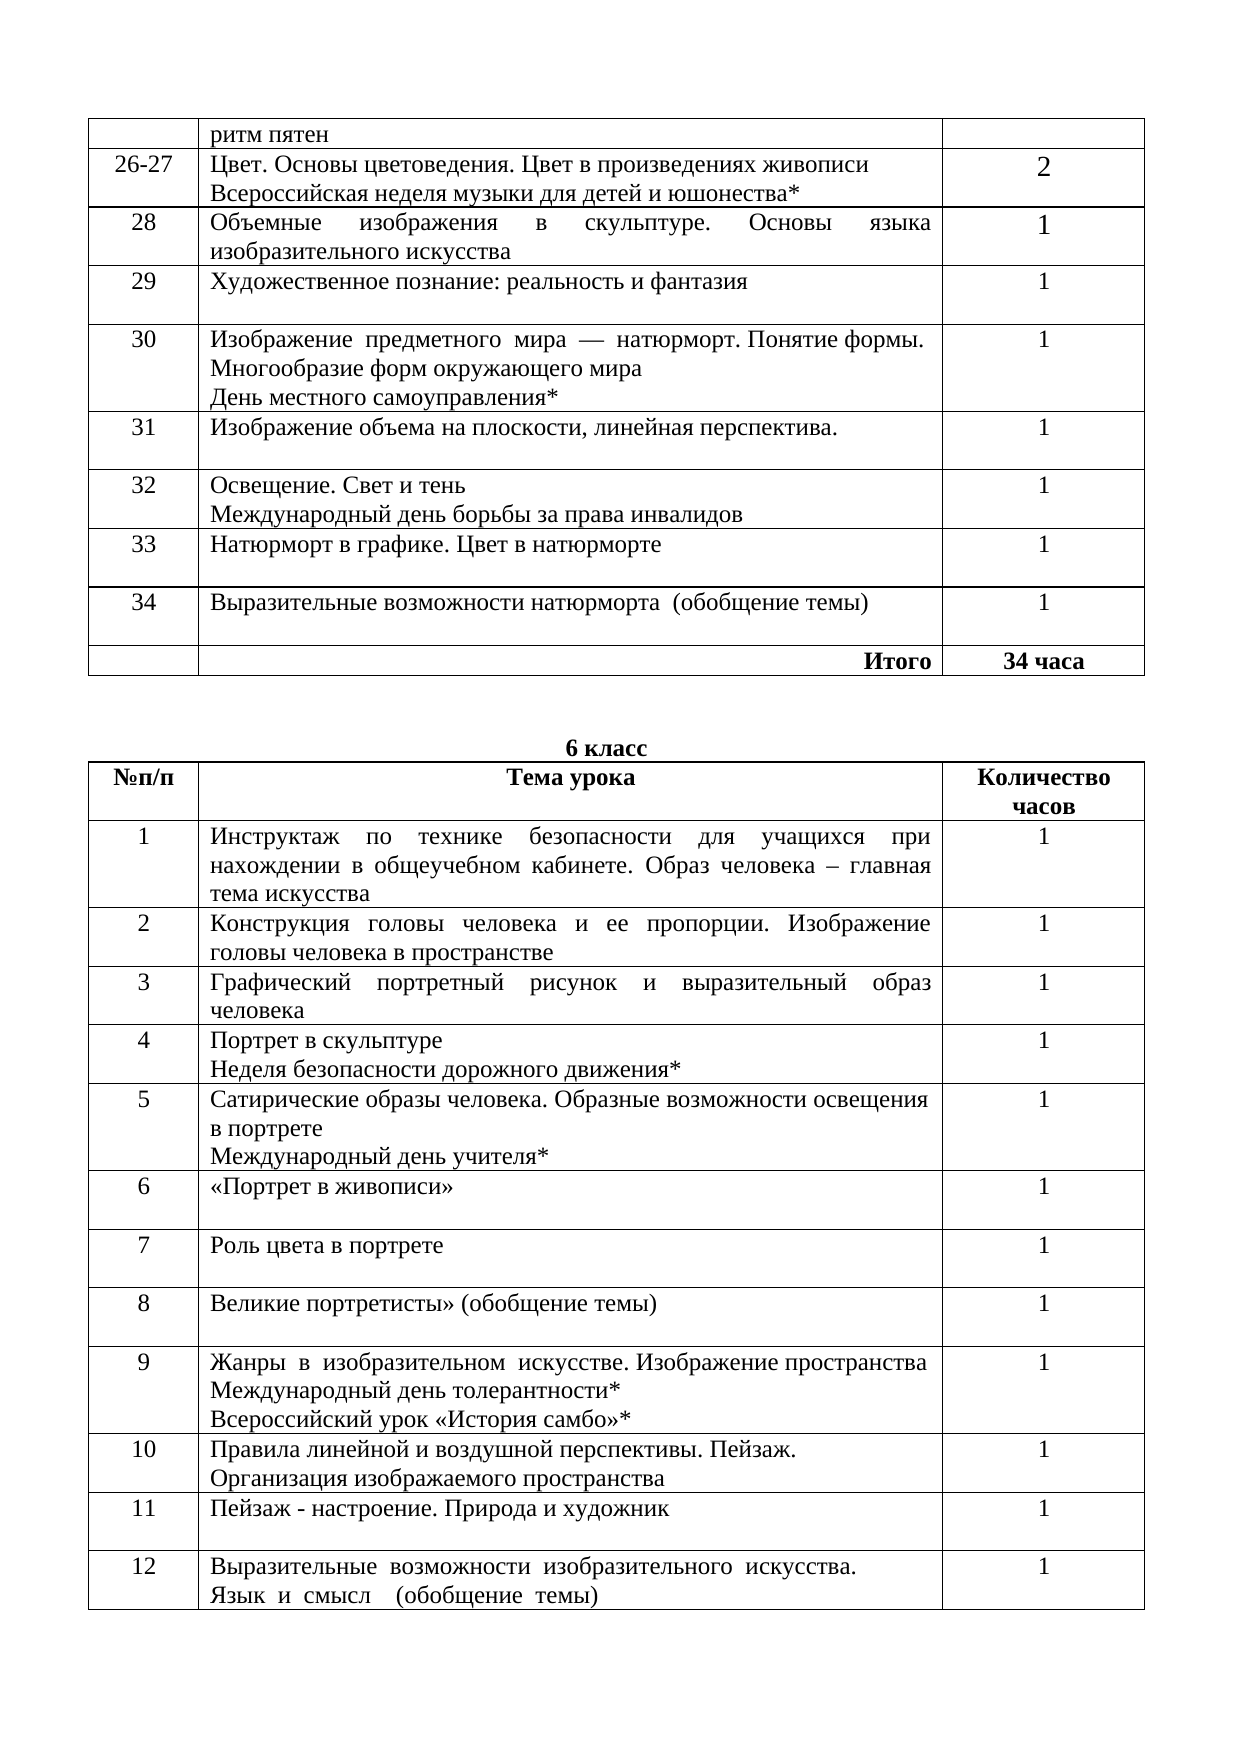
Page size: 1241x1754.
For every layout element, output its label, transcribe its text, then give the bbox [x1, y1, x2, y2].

table_cell 6 класс [89, 676, 1145, 761]
table_cell 1 [89, 821, 198, 907]
table_cell 4 [89, 1025, 198, 1083]
table_cell Роль цвета в портрете [199, 1230, 942, 1287]
table_cell 34 часа [943, 646, 1144, 675]
table_cell Выразительные возможности изобразительного искусства. Язык и смысл (обобщение темы) [199, 1551, 942, 1609]
table_cell Выразительные возможности натюрморта (обобщение темы) [199, 588, 942, 645]
table_cell 1 [943, 1434, 1144, 1492]
table_cell 2 [89, 908, 198, 966]
table_cell 1 [943, 325, 1144, 411]
table_cell 33 [89, 529, 198, 586]
table_cell 28 [89, 208, 198, 265]
table_cell Цвет. Основы цветоведения. Цвет в произведениях живописи Всероссийская неделя музыки для детей и юшонества* [199, 149, 942, 206]
table_cell 1 [943, 1493, 1144, 1550]
table_cell 10 [89, 1434, 198, 1492]
table_cell 12 [89, 1551, 198, 1609]
table_cell 6 [89, 1171, 198, 1229]
table_cell Сатирические образы человека. Образные возможности освещения в портрете Международный день учителя* [199, 1084, 942, 1170]
table_cell 31 [89, 412, 198, 469]
table_cell 7 [89, 1230, 198, 1287]
table_cell 1 [943, 588, 1144, 645]
table_cell Тема урока [199, 763, 942, 820]
table_cell Художественное познание: реальность и фантазия [199, 266, 942, 323]
table_cell 25 [89, 119, 198, 148]
table_cell 8 [89, 1288, 198, 1346]
table_cell Великие портретисты» (обобщение темы) [199, 1288, 942, 1346]
table_cell №п/п [89, 763, 198, 820]
table_cell Портрет в скульптуре Неделя безопасности дорожного движения* [199, 1025, 942, 1083]
table_cell 34 [89, 588, 198, 645]
table_cell 2 [943, 149, 1144, 206]
table_cell 1 [943, 1551, 1144, 1609]
table_cell 1 [943, 821, 1144, 907]
table_cell 32 [89, 470, 198, 528]
table_cell Инструктаж по технике безопасности для учащихся при нахождении в общеучебном кабинете. Образ человека – главная тема искусства [199, 821, 942, 907]
table_cell [89, 646, 198, 675]
table_cell 1 [943, 908, 1144, 966]
table_cell 1 [943, 208, 1144, 265]
table_cell 3 [89, 967, 198, 1024]
table_cell 1 [943, 967, 1144, 1024]
table_cell Жанры в изобразительном искусстве. Изображение пространства Международный день толерантности* Всероссийский урок «История самбо»* [199, 1347, 942, 1433]
table_cell 1 [943, 529, 1144, 586]
table_cell Графический портретный рисунок и выразительный образ человека [199, 967, 942, 1024]
table_cell 26-27 [89, 149, 198, 206]
table_cell Количество часов [943, 763, 1144, 820]
table_cell 1 [943, 1171, 1144, 1229]
table_cell Объемные изображения в скульптуре. Основы языка изобразительного искусства [199, 208, 942, 265]
table_cell Конструкция головы человека и ее пропорции. Изображение головы человека в пространстве [199, 908, 942, 966]
table_cell Изображение предметного мира — натюрморт. Понятие формы. Многообразие форм окружающего мира День местного самоуправления* [199, 325, 942, 411]
table_cell 11 [89, 1493, 198, 1550]
table_cell Правила линейной и воздушной перспективы. Пейзаж. Организация изображаемого пространства [199, 1434, 942, 1492]
table_cell Изображение объема на плоскости, линейная перспектива. [199, 412, 942, 469]
table_cell 1 [943, 119, 1144, 148]
table_cell 29 [89, 266, 198, 323]
table_cell 1 [943, 1025, 1144, 1083]
table_cell «Портрет в живописи» [199, 1171, 942, 1229]
table_cell Пейзаж - настроение. Природа и художник [199, 1493, 942, 1550]
table_cell 1 [943, 1084, 1144, 1170]
table_cell 1 [943, 412, 1144, 469]
table_cell Освещение. Свет и тень Международный день борьбы за права инвалидов [199, 470, 942, 528]
table_cell 1 [943, 470, 1144, 528]
table_cell 1 [943, 1347, 1144, 1433]
table_cell 1 [943, 1230, 1144, 1287]
table_cell 9 [89, 1347, 198, 1433]
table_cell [199, 119, 942, 148]
table_cell Натюрморт в графике. Цвет в натюрморте [199, 529, 942, 586]
table_cell 5 [89, 1084, 198, 1170]
table_cell 1 [943, 266, 1144, 323]
table_cell 1 [943, 1288, 1144, 1346]
table_cell Итого [199, 646, 942, 675]
table_cell 30 [89, 325, 198, 411]
